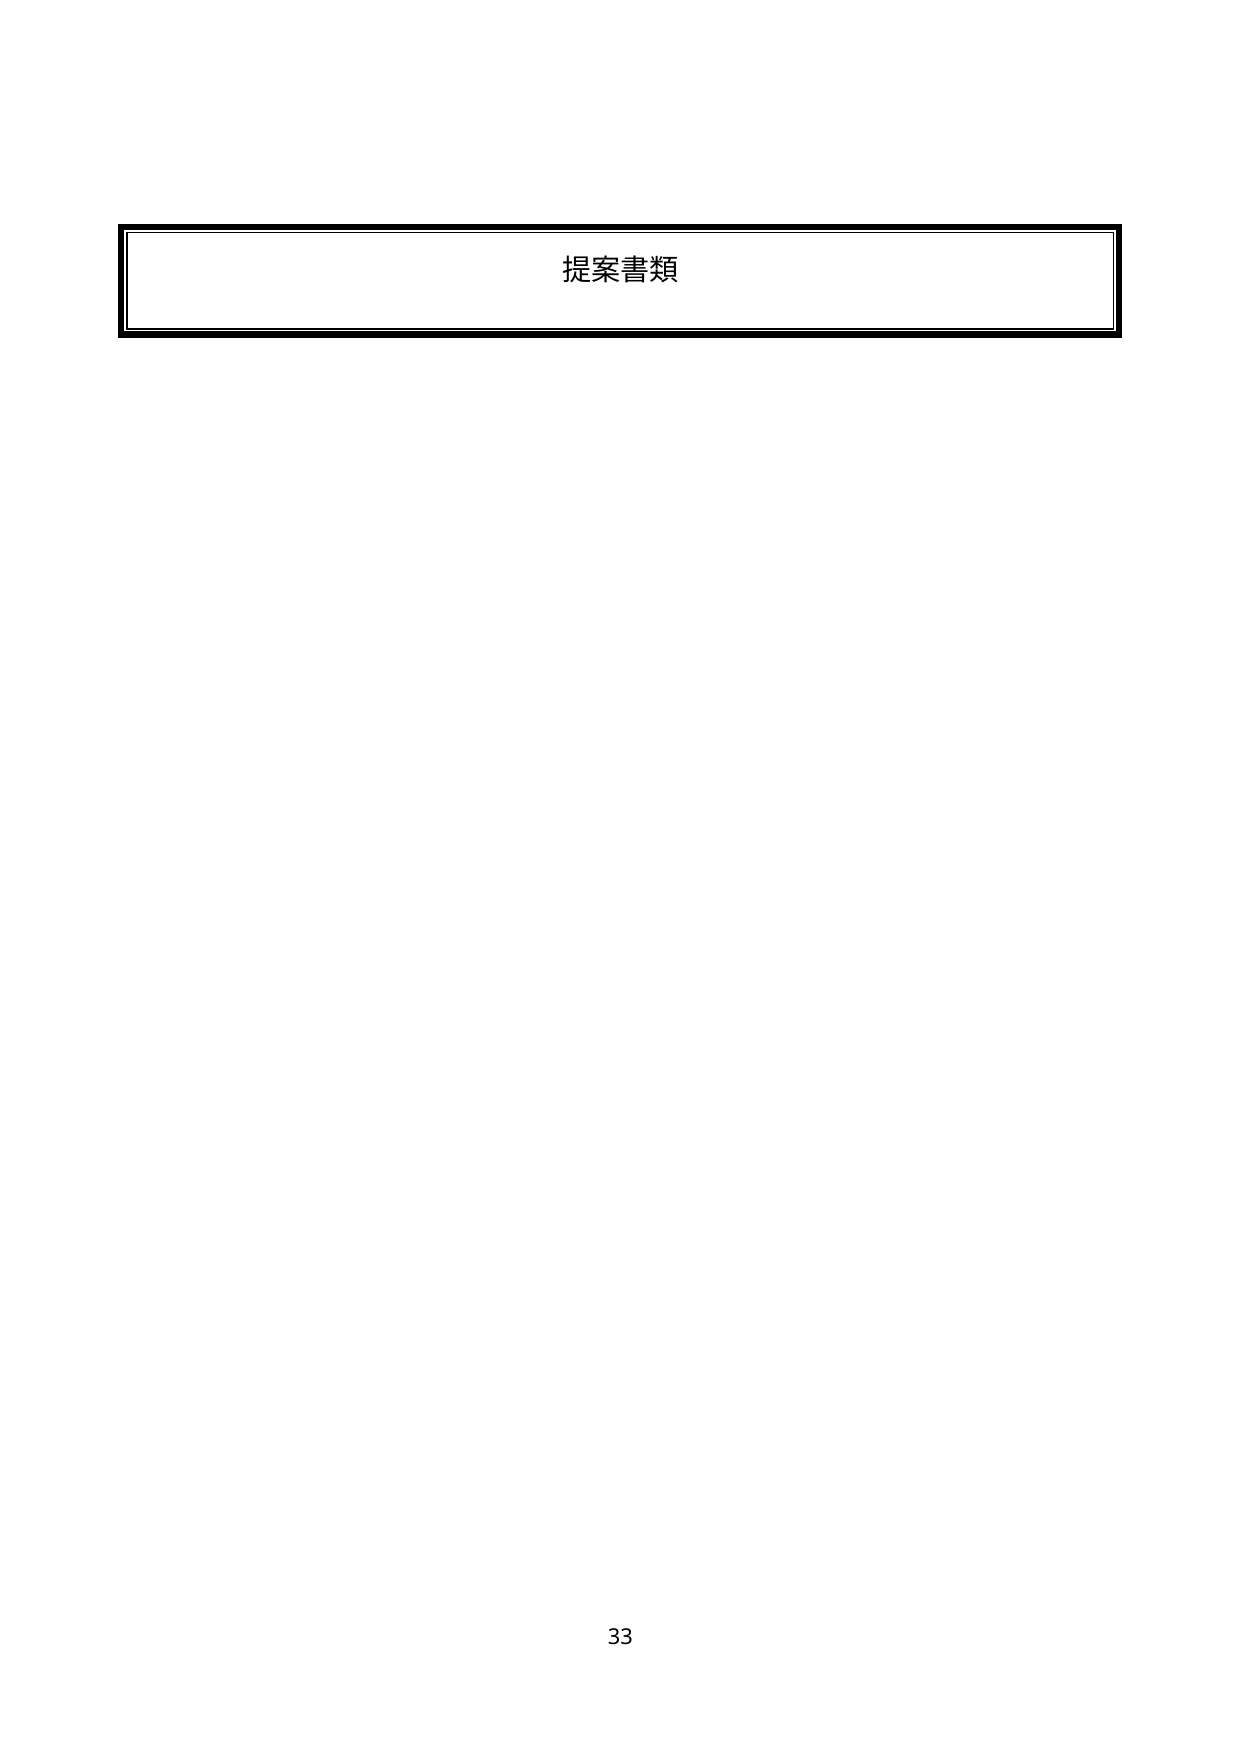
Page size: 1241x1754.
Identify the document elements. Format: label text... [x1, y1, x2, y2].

table_header 提案書類 [128, 233, 1113, 328]
